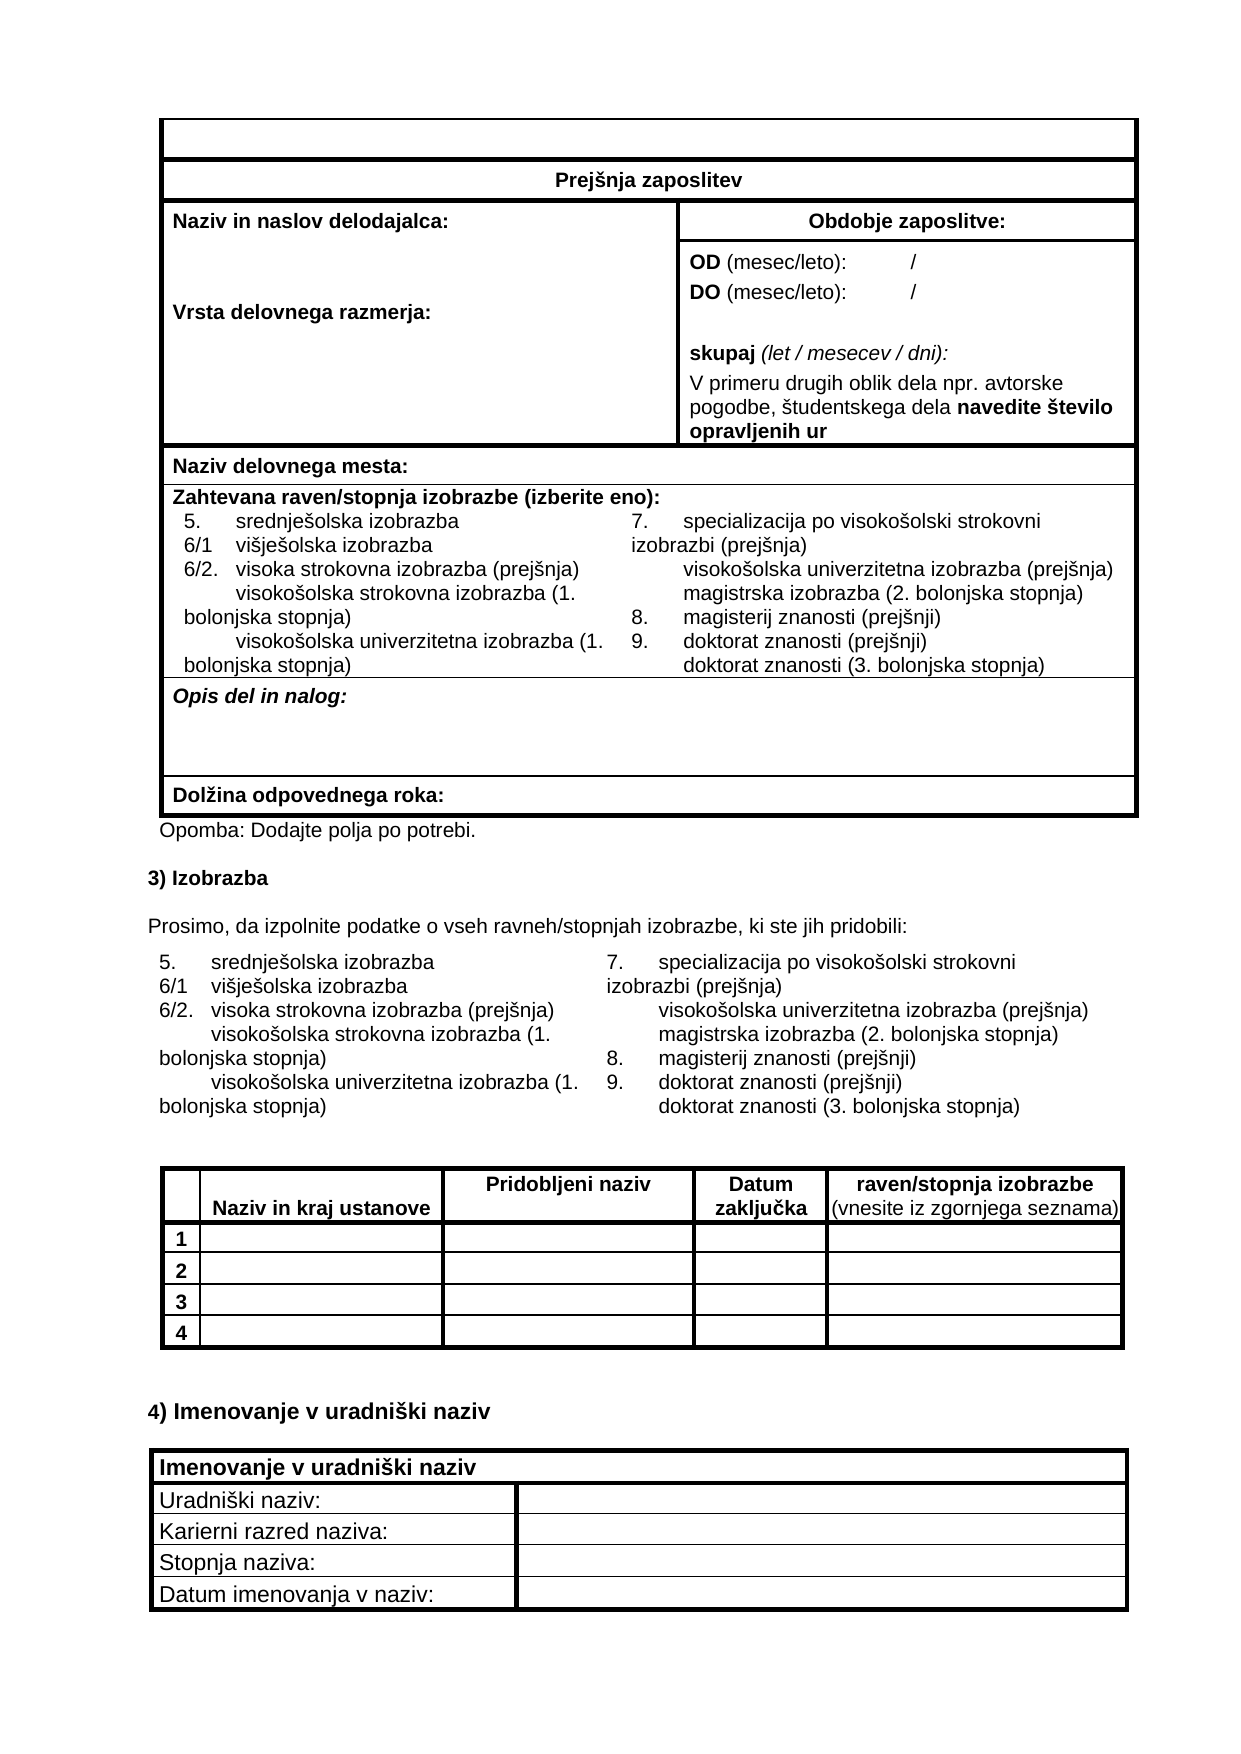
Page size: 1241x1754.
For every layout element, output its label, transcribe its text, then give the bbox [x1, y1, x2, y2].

table_cell Dolžina odpovednega roka: [164, 777, 1134, 813]
table_cell Naziv delovnega mesta: [164, 448, 1134, 484]
table_cell [696, 1285, 825, 1314]
table_cell [201, 1316, 441, 1345]
table_cell Datum imenovanja v naziv: [154, 1577, 514, 1607]
table_cell [829, 1285, 1120, 1314]
table_cell [445, 1285, 692, 1314]
table_header Naziv in kraj ustanove [201, 1171, 441, 1220]
table_cell 3 [165, 1285, 199, 1314]
table_header raven/stopnja izobrazbe (vnesite iz zgornjega seznama) [829, 1171, 1120, 1220]
table_cell [829, 1225, 1120, 1251]
table_cell [696, 1316, 825, 1345]
table_cell [445, 1316, 692, 1345]
text Opomba: Dodajte polja po potrebi. [148, 818, 1078, 842]
table_cell [829, 1316, 1120, 1345]
table_cell Prejšnja zaposlitev [164, 162, 1134, 198]
table_header [165, 1171, 199, 1220]
table_cell [445, 1225, 692, 1251]
table_cell [519, 1577, 1125, 1607]
table_cell 2 [165, 1253, 199, 1282]
table_cell [201, 1225, 441, 1251]
table_header 7. specializacija po visokošolski strokovni izobrazbi (prejšnja) visokošolska univerzitetna izobrazba (prejšnja) magistrska izobrazba (2. bolonjska stopnja) 8. magisterij znanosti (prejšnji) 9. doktorat znanosti (prejšnji) doktorat znanosti (3. bolonjska stopnja) [595, 950, 1112, 1118]
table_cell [164, 120, 1134, 157]
table_header [517, 1453, 1125, 1481]
table_cell Zahtevana raven/stopnja izobrazbe (izberite eno): [164, 485, 1134, 677]
table_cell [696, 1253, 825, 1282]
table_cell [519, 1485, 1125, 1513]
text 3) Izobrazba [148, 866, 1078, 890]
table_cell Uradniški naziv: [154, 1485, 514, 1513]
table_header Datum zaključka [696, 1171, 825, 1220]
table_header Imenovanje v uradniški naziv [154, 1453, 517, 1481]
table_cell Opis del in nalog: [164, 678, 1134, 775]
table_cell 4 [165, 1316, 199, 1345]
table_cell [829, 1253, 1120, 1282]
table_cell [201, 1285, 441, 1314]
table_header 5. srednješolska izobrazba 6/1 višješolska izobrazba 6/2. visoka strokovna izobrazba (prejšnja) visokošolska strokovna izobrazba (1. bolonjska stopnja) visokošolska univerzitetna izobrazba (1. bolonjska stopnja) [148, 950, 595, 1118]
table_cell 1 [165, 1225, 199, 1251]
table_cell Obdobje zaposlitve: [680, 203, 1134, 239]
table_cell [201, 1253, 441, 1282]
table_cell Karierni razred naziva: [154, 1514, 514, 1544]
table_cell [164, 203, 676, 443]
text 4) Imenovanje v uradniški naziv [148, 1398, 1078, 1424]
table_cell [680, 242, 1134, 443]
table_header Pridobljeni naziv [445, 1171, 692, 1220]
table_cell [445, 1253, 692, 1282]
table_cell [519, 1514, 1125, 1544]
table_cell [696, 1225, 825, 1251]
table_cell [519, 1545, 1125, 1576]
text Prosimo, da izpolnite podatke o vseh ravneh/stopnjah izobrazbe, ki ste jih pridobili: [148, 914, 1078, 938]
table_cell Stopnja naziva: [154, 1545, 514, 1576]
